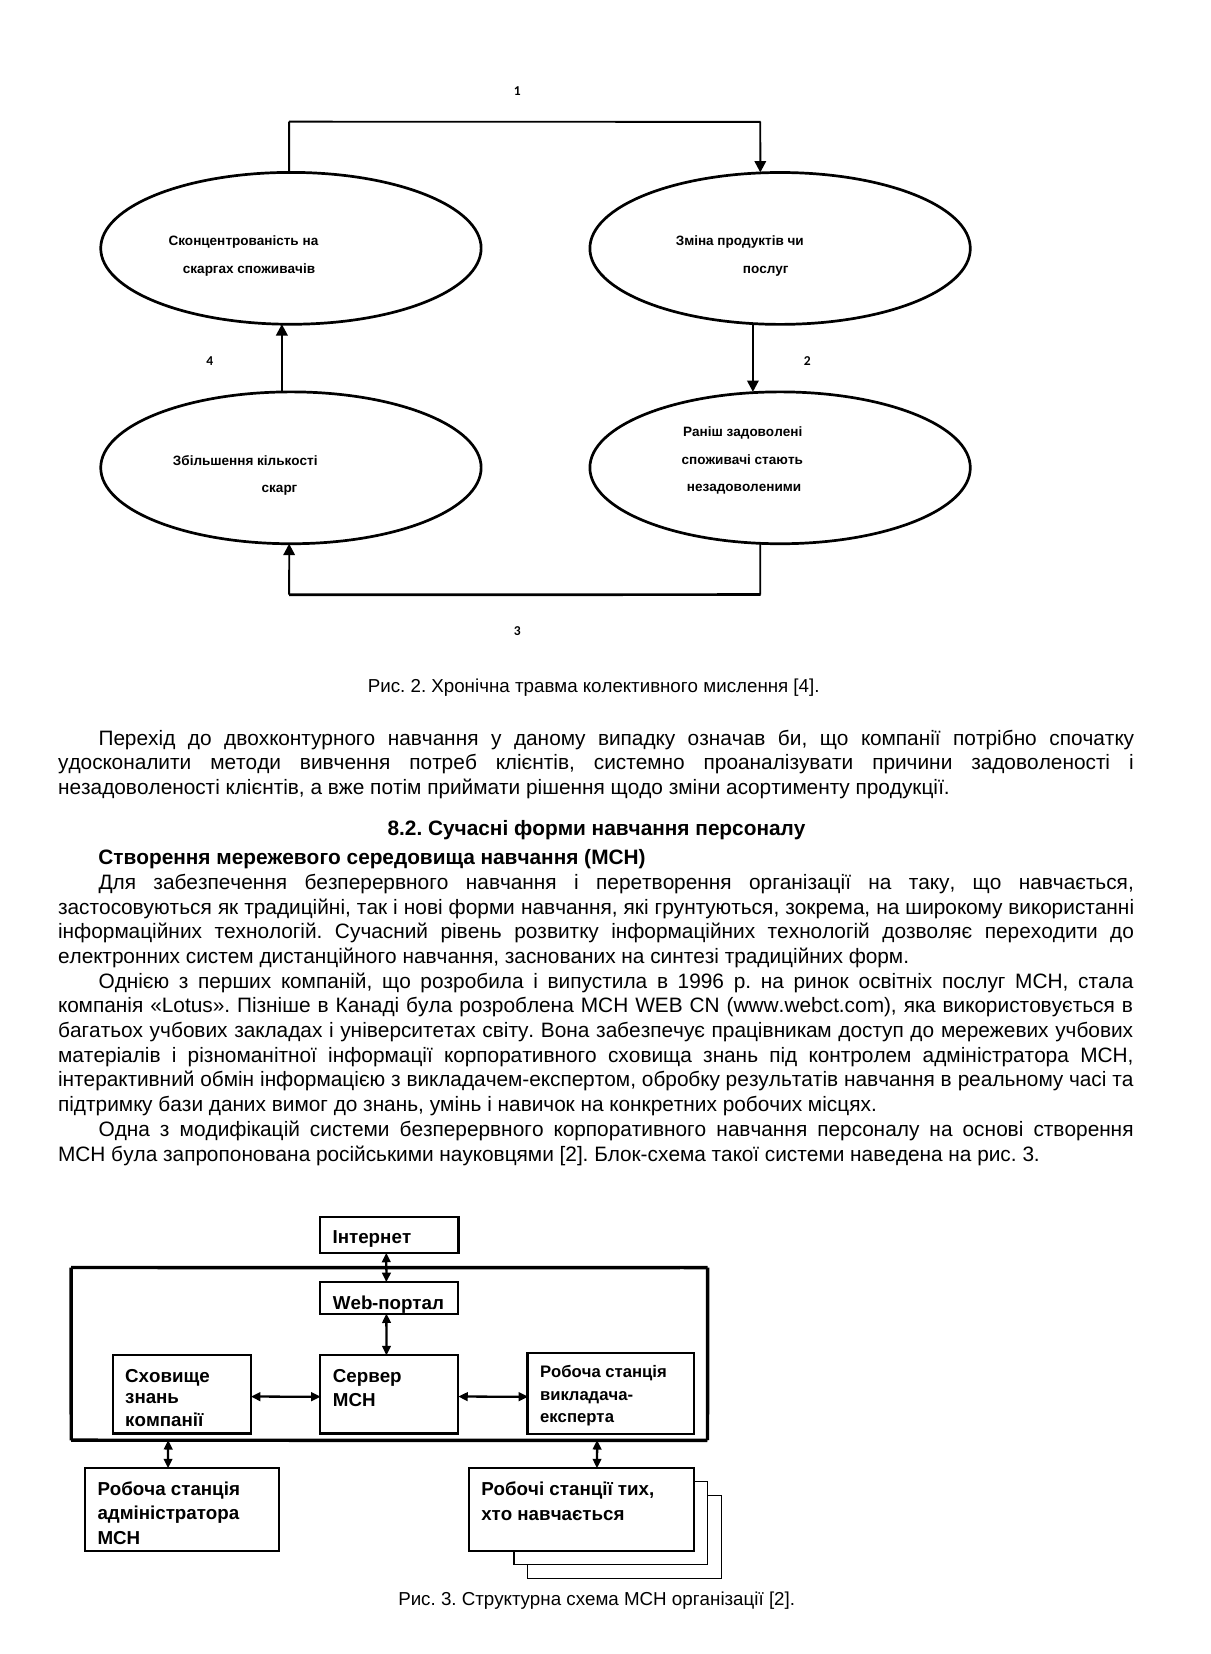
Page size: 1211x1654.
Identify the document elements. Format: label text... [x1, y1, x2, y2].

subtitle Створення мережевого середовища навчання (МСН) [97, 845, 1134, 869]
text Рис. 2. Хронічна травма колективного мислення [4]. [79, 675, 1108, 696]
text 8.2. Сучасні форми навчання персоналу [99, 816, 1094, 840]
text Однією з перших компаній, що розробила і випустила в 1996 р. на ринок освітніх послуг МСН, стала компанія «Lotus». Пізніше в Канаді була розроблена МСН WEB CN (www.webct.com), яка використовується в багатьох учбових закладах і університетах світу. Вона забезпечує працівникам доступ до мережевих учбових матеріалів і різноманітної інформації корпоративного сховища знань під контролем адміністратора МСН, інтерактивний обмін інформацією з викладачем-експертом, обробку результатів навчання в реальному часі та підтримку бази даних вимог до знань, умінь і навичок на конкретних робочих місцях. [58, 969, 1135, 1116]
text Одна з модифікацій системи безперервного корпоративного навчання персоналу на основі створення МСН була запропонована російськими науковцями [2]. Блок-схема такої системи наведена на рис. 3. [58, 1117, 1135, 1165]
text Рис. 3. Структурна схема МСН організації [2]. [79, 1588, 1114, 1609]
text Для забезпечення безперервного навчання і перетворення організації на таку, що навчається, застосовуються як традиційні, так і нові форми навчання, які грунтуються, зокрема, на широкому використанні інформаційних технологій. Сучасний рівень розвитку інформаційних технологій дозволяє переходити до електронних систем дистанційного навчання, заснованих на синтезі традиційних форм. [58, 870, 1135, 968]
text Перехід до двохконтурного навчання у даному випадку означав би, що компанії потрібно спочатку удосконалити методи вивчення потреб клієнтів, системно проаналізувати причини задоволеності і незадоволеності клієнтів, а вже потім приймати рішення щодо зміни асортименту продукції. [58, 725, 1135, 798]
